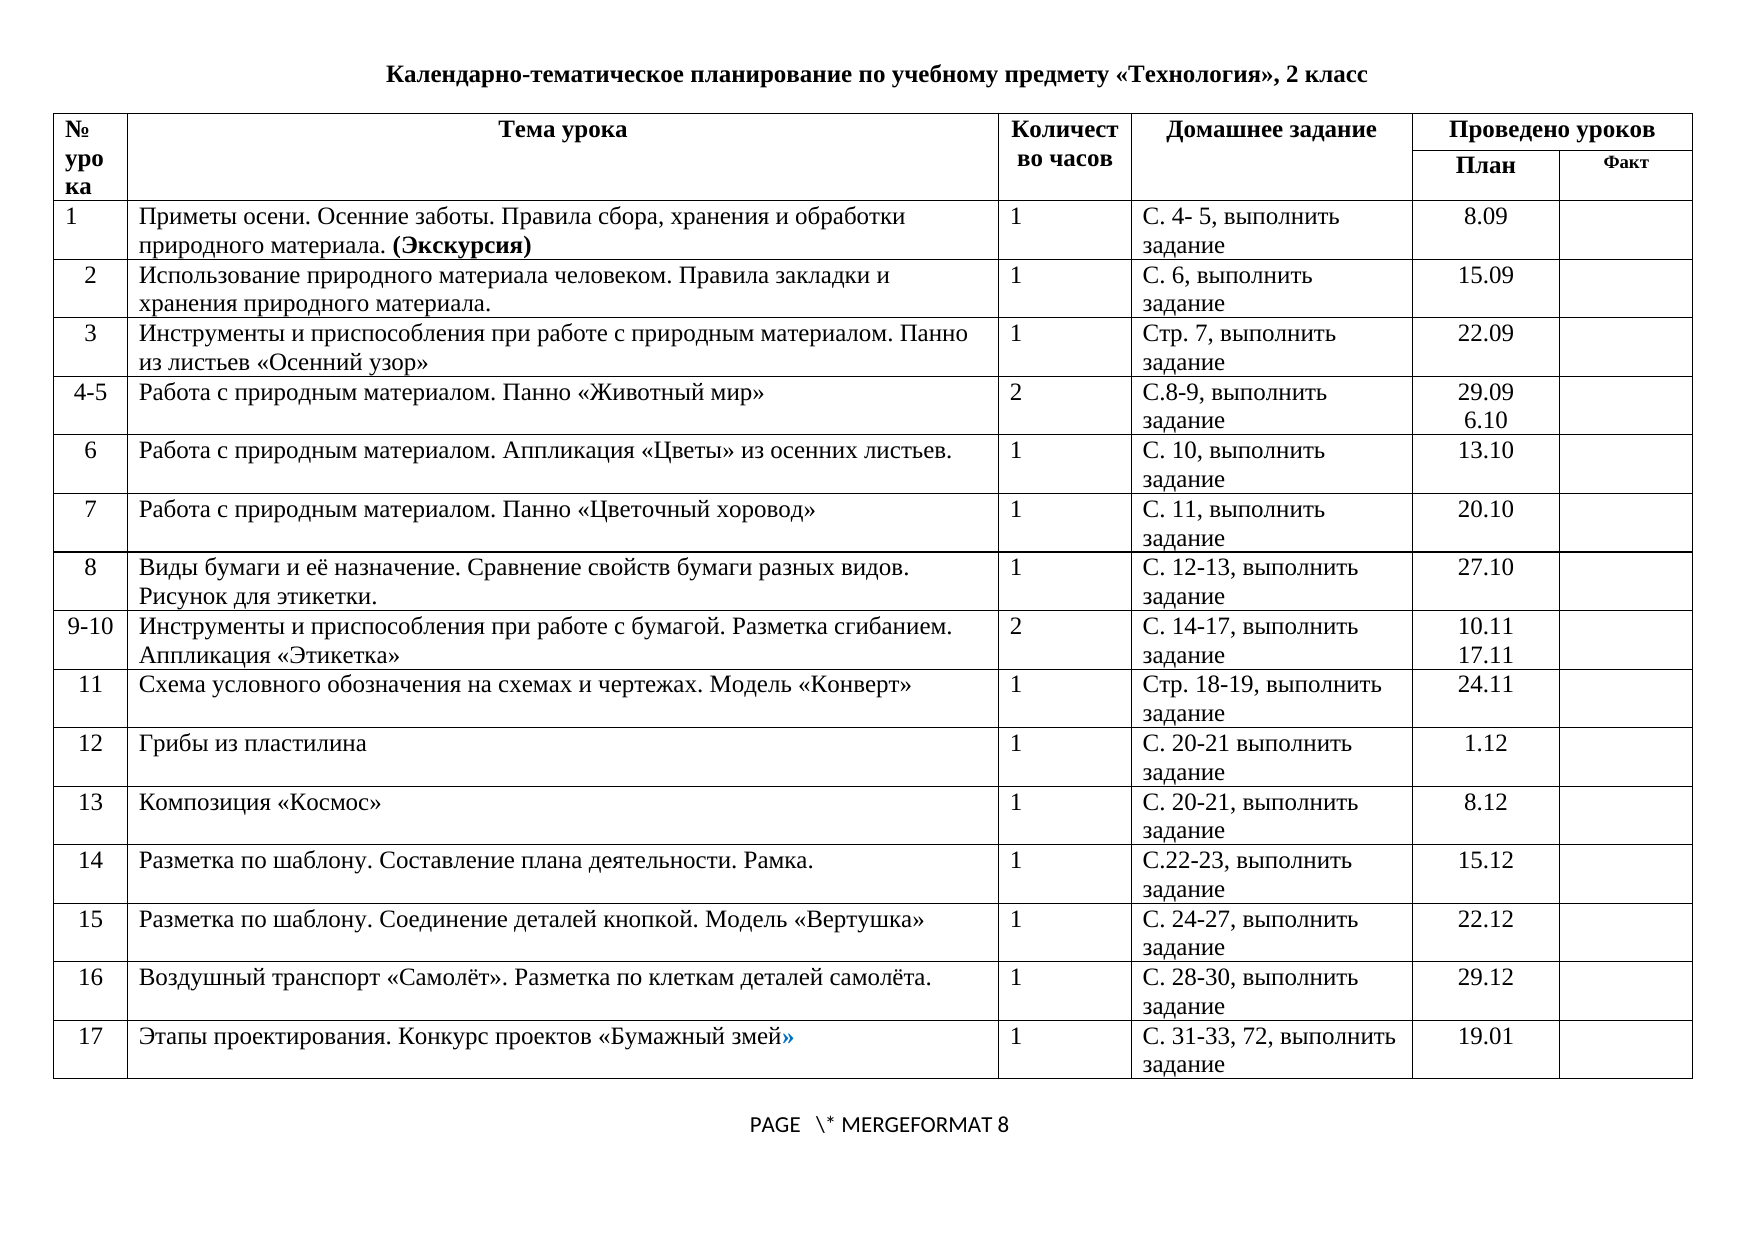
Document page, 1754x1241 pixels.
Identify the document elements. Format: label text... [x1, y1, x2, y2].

table_cell Композиция «Космос» [128, 787, 998, 844]
table_cell 2 [999, 611, 1131, 668]
table_cell 15.12 [1413, 845, 1559, 903]
table_cell С. 6, выполнить задание [1132, 260, 1412, 317]
table_cell [1560, 670, 1692, 727]
table_cell [1560, 201, 1692, 259]
table_cell 2 [54, 260, 127, 317]
text Календарно-тематическое планирование по учебному предмету «Технология», 2 класс [112, 59, 1641, 88]
table_cell Инструменты и приспособления при работе с бумагой. Разметка сгибанием. Аппликация «Этикетка» [128, 611, 998, 668]
table_cell Работа с природным материалом. Аппликация «Цветы» из осенних листьев. [128, 435, 998, 493]
table_cell Разметка по шаблону. Составление плана деятельности. Рамка. [128, 845, 998, 903]
table_cell 1 [999, 435, 1131, 493]
table_cell [1560, 728, 1692, 786]
table_cell Виды бумаги и её назначение. Сравнение свойств бумаги разных видов. Рисунок для этикетки. [128, 553, 998, 610]
table_cell Работа с природным материалом. Панно «Цветочный хоровод» [128, 494, 998, 551]
table_cell [1560, 904, 1692, 961]
table_cell 2 [999, 377, 1131, 434]
table_cell 27.10 [1413, 553, 1559, 610]
table_cell 1 [999, 787, 1131, 844]
table_cell 10.11 17.11 [1413, 611, 1559, 668]
table_cell С. 11, выполнить задание [1132, 494, 1412, 551]
table_cell Использование природного материала человеком. Правила закладки и хранения природного материала. [128, 260, 998, 317]
table_cell 15.09 [1413, 260, 1559, 317]
table_cell 1 [999, 553, 1131, 610]
table_cell Воздушный транспорт «Самолёт». Разметка по клеткам деталей самолёта. [128, 962, 998, 1020]
table_cell Инструменты и приспособления при работе с природным материалом. Панно из листьев «Осенний узор» [128, 318, 998, 376]
table_cell 1 [999, 728, 1131, 786]
table_cell [1560, 611, 1692, 668]
table_cell 7 [54, 494, 127, 551]
table_cell [1560, 377, 1692, 434]
table_cell Стр. 7, выполнить задание [1132, 318, 1412, 376]
table_cell 11 [54, 670, 127, 727]
table_cell 1 [999, 845, 1131, 903]
table_cell 19.01 [1413, 1021, 1559, 1078]
table_header Количество часов [999, 114, 1131, 200]
table_cell 13.10 [1413, 435, 1559, 493]
table_cell 24.11 [1413, 670, 1559, 727]
table_header Тема урока [128, 114, 998, 200]
table_cell Приметы осени. Осенние заботы. Правила сбора, хранения и обработки природного материала. (Экскурсия) [128, 201, 998, 259]
table_cell 15 [54, 904, 127, 961]
table_cell 9-10 [54, 611, 127, 668]
table_cell [1560, 260, 1692, 317]
table_cell [1560, 787, 1692, 844]
table_cell С. 10, выполнить задание [1132, 435, 1412, 493]
table_cell 8 [54, 553, 127, 610]
table_cell [1560, 494, 1692, 551]
table_cell Стр. 18-19, выполнить задание [1132, 670, 1412, 727]
table_cell [1560, 435, 1692, 493]
table_cell 8.12 [1413, 787, 1559, 844]
table_cell 1 [999, 201, 1131, 259]
table_cell 16 [54, 962, 127, 1020]
table_cell Работа с природным материалом. Панно «Животный мир» [128, 377, 998, 434]
table_cell С. 14-17, выполнить задание [1132, 611, 1412, 668]
table_cell План [1413, 151, 1559, 200]
table_cell [1560, 318, 1692, 376]
table_cell 13 [54, 787, 127, 844]
table_cell 6 [54, 435, 127, 493]
table_cell С. 20-21, выполнить задание [1132, 787, 1412, 844]
table_cell 1 [999, 670, 1131, 727]
table_cell С. 24-27, выполнить задание [1132, 904, 1412, 961]
table_cell С. 20-21 выполнить задание [1132, 728, 1412, 786]
table_cell 1.12 [1413, 728, 1559, 786]
table_cell С. 28-30, выполнить задание [1132, 962, 1412, 1020]
table_cell 1 [999, 904, 1131, 961]
table_cell 20.10 [1413, 494, 1559, 551]
table_cell 14 [54, 845, 127, 903]
table_header № урока [54, 114, 127, 200]
table_cell С. 31-33, 72, выполнить задание [1132, 1021, 1412, 1078]
table_cell Разметка по шаблону. Соединение деталей кнопкой. Модель «Вертушка» [128, 904, 998, 961]
table_cell С. 12-13, выполнить задание [1132, 553, 1412, 610]
table_cell 22.09 [1413, 318, 1559, 376]
table_cell Этапы проектирования. Конкурс проектов «Бумажный змей» [128, 1021, 998, 1078]
table_cell 8.09 [1413, 201, 1559, 259]
table_cell 17 [54, 1021, 127, 1078]
table_cell 1 [999, 318, 1131, 376]
table_cell [1560, 962, 1692, 1020]
table_cell 1 [54, 201, 127, 259]
table_cell [1560, 1021, 1692, 1078]
table_header Проведено уроков [1413, 114, 1692, 149]
table_cell 29.09 6.10 [1413, 377, 1559, 434]
table_cell Грибы из пластилина [128, 728, 998, 786]
table_cell Схема условного обозначения на схемах и чертежах. Модель «Конверт» [128, 670, 998, 727]
table_cell 22.12 [1413, 904, 1559, 961]
table_cell 1 [999, 1021, 1131, 1078]
table_cell С. 4- 5, выполнить задание [1132, 201, 1412, 259]
table_cell С.8-9, выполнить задание [1132, 377, 1412, 434]
table_cell 4-5 [54, 377, 127, 434]
table_cell Факт [1560, 151, 1692, 200]
table_cell 12 [54, 728, 127, 786]
table_cell 1 [999, 260, 1131, 317]
table_cell 1 [999, 962, 1131, 1020]
table_cell [1560, 553, 1692, 610]
table_cell 29.12 [1413, 962, 1559, 1020]
table_cell С.22-23, выполнить задание [1132, 845, 1412, 903]
table_cell 1 [999, 494, 1131, 551]
table_cell 3 [54, 318, 127, 376]
table_cell [1560, 845, 1692, 903]
table_header Домашнее задание [1132, 114, 1412, 200]
